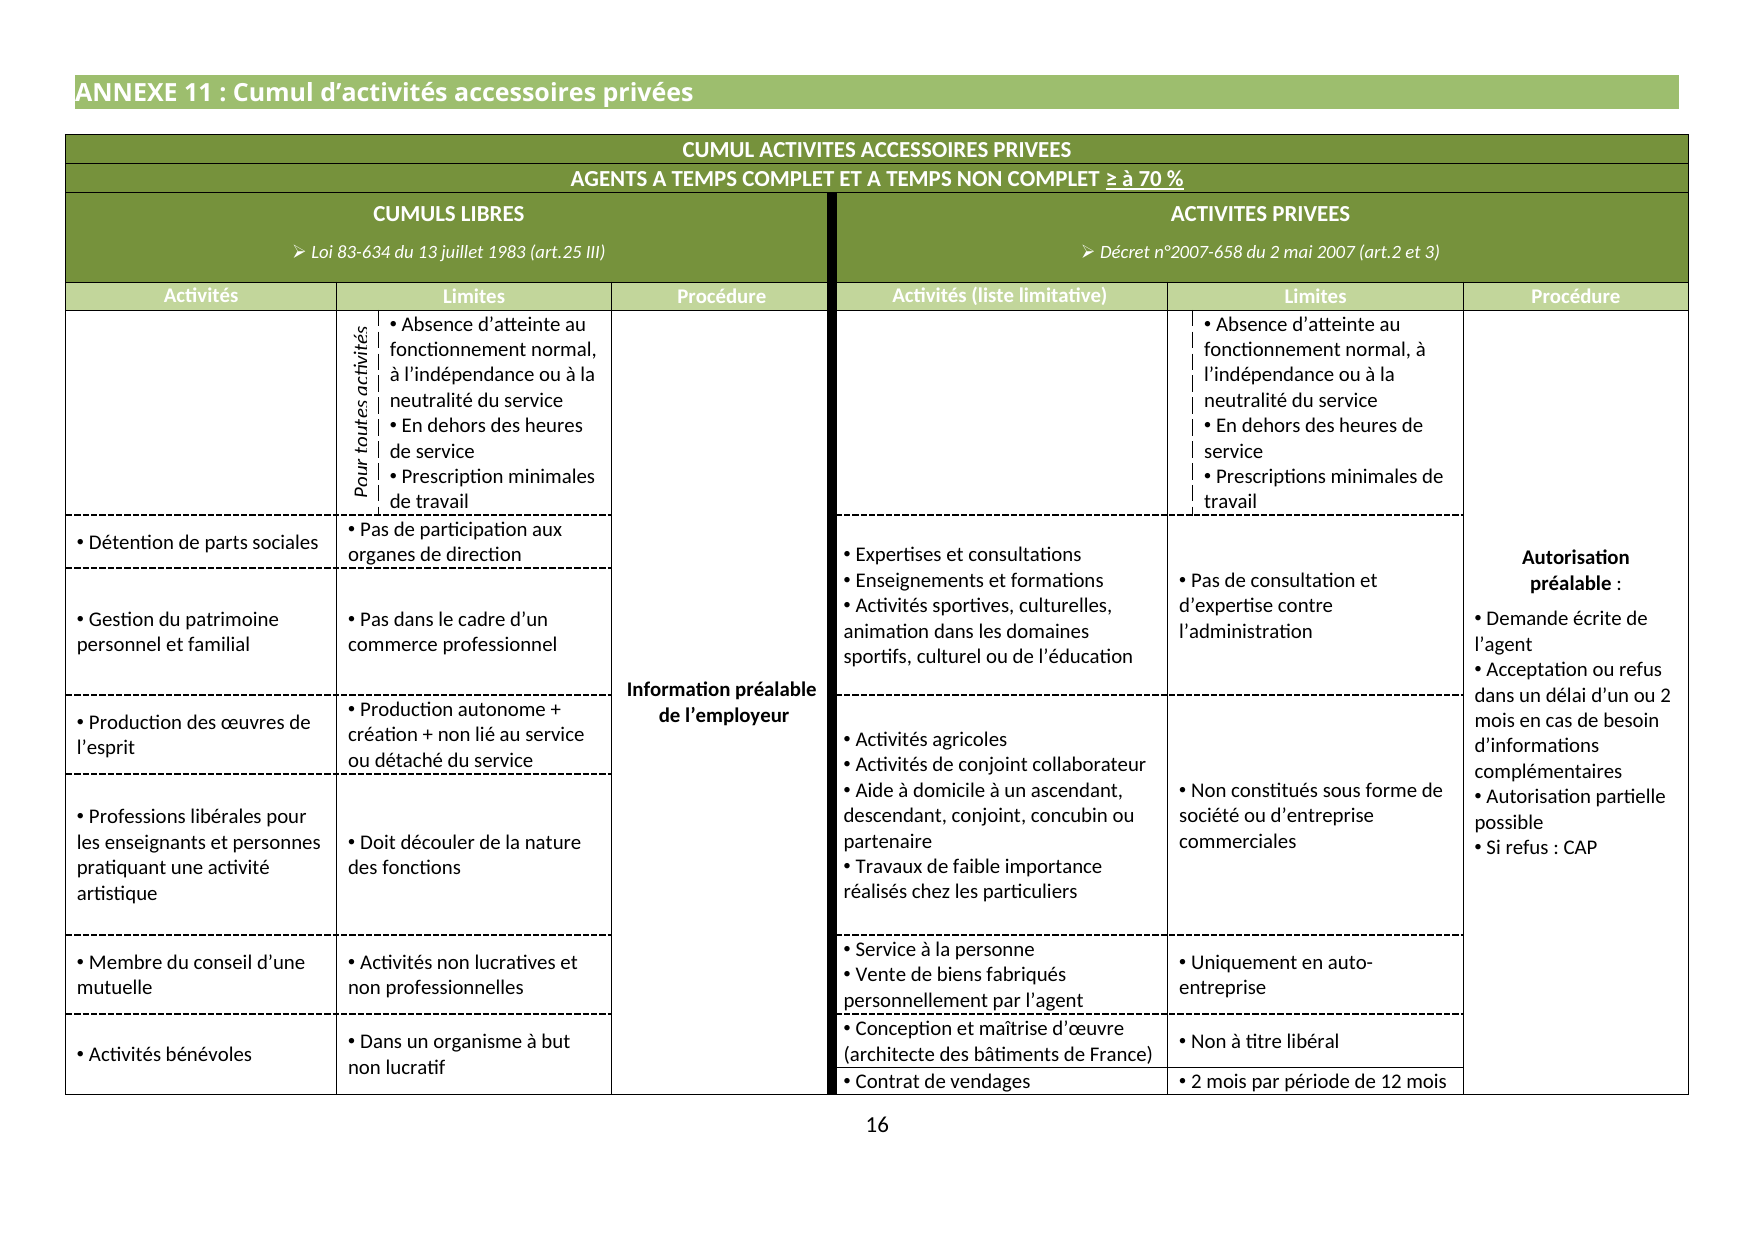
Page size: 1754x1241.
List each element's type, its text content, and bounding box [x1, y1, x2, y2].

table_cell Production des œuvres de l’esprit [66, 694, 336, 772]
table_cell Activités (liste limitative) [837, 283, 1167, 310]
table_cell Procédure [612, 283, 827, 310]
table_header CUMUL ACTIVITES ACCESSOIRES PRIVEES [66, 135, 1688, 163]
table_cell Pas dans le cadre d’un commerce professionnel [337, 567, 611, 694]
table_cell Service à la personne Vente de biens fabriqués personnellement par l’agent [837, 934, 1167, 1012]
table_cell Professions libérales pour les enseignants et personnes pratiquant une activité artistique [66, 773, 336, 934]
table_cell ACTIVITES PRIVEES Décret n°2007-658 du 2 mai 2007 (art.2 et 3) [837, 193, 1688, 282]
table_cell 2 mois par période de 12 mois [1168, 1068, 1463, 1093]
table_cell Membre du conseil d’une mutuelle [66, 934, 336, 1012]
table_cell Pas de consultation et d’expertise contre l’administration [1168, 514, 1463, 694]
table_cell Information préalable de l’employeur [612, 311, 827, 1093]
table_cell Gestion du patrimoine personnel et familial [66, 567, 336, 694]
table_cell Non constitués sous forme de société ou d’entreprise commerciales [1168, 694, 1463, 934]
text ANNEXE 11 : Cumul d’activités accessoires privées [75, 75, 1679, 109]
table_cell Contrat de vendages [837, 1068, 1167, 1093]
table_cell [66, 311, 336, 514]
table_cell Activités bénévoles [66, 1013, 336, 1093]
table_cell Limites [1168, 283, 1463, 310]
table_cell Conception et maîtrise d’œuvre (architecte des bâtiments de France) [837, 1013, 1167, 1067]
table_cell Absence d’atteinte au fonctionnement normal, à l’indépendance ou à la neutralité du service En dehors des heures de service Prescription minimales de travail [378, 311, 611, 514]
table_cell Dans un organisme à but non lucratif [337, 1013, 611, 1093]
table_cell Autorisation préalable : Demande écrite de l’agent Acceptation ou refus dans un délai d’un ou 2 mois en cas de besoin d’informations complémentaires Autorisation partielle possible Si refus : CAP [1464, 311, 1688, 1093]
table_cell [837, 311, 1167, 514]
table_cell Pour toutes activités [337, 311, 378, 514]
table_cell Production autonome + création + non lié au service ou détaché du service [337, 694, 611, 772]
table_cell Procédure [1464, 283, 1688, 310]
table_cell Absence d’atteinte au fonctionnement normal, à l’indépendance ou à la neutralité du service En dehors des heures de service Prescriptions minimales de travail [1193, 311, 1463, 514]
table_cell Détention de parts sociales [66, 514, 336, 567]
table_cell Activités non lucratives et non professionnelles [337, 934, 611, 1012]
table_cell Non à titre libéral [1168, 1013, 1463, 1067]
table_cell Activités [66, 283, 336, 310]
table_cell Expertises et consultations Enseignements et formations Activités sportives, culturelles, animation dans les domaines sportifs, culturel ou de l’éducation [837, 514, 1167, 694]
table_cell Doit découler de la nature des fonctions [337, 773, 611, 934]
table_cell Pour toutes activités [1168, 311, 1193, 514]
table_cell Limites [337, 283, 611, 310]
table_cell Pas de participation aux organes de direction [337, 514, 611, 567]
table_cell Uniquement en auto-entreprise [1168, 934, 1463, 1012]
table_cell AGENTS A TEMPS COMPLET ET A TEMPS NON COMPLET ≥ à 70 % [66, 164, 1688, 192]
table_cell Activités agricoles Activités de conjoint collaborateur Aide à domicile à un ascendant, descendant, conjoint, concubin ou partenaire Travaux de faible importance réalisés chez les particuliers [837, 694, 1167, 934]
table_cell CUMULS LIBRES Loi 83-634 du 13 juillet 1983 (art.25 III) [66, 193, 827, 282]
